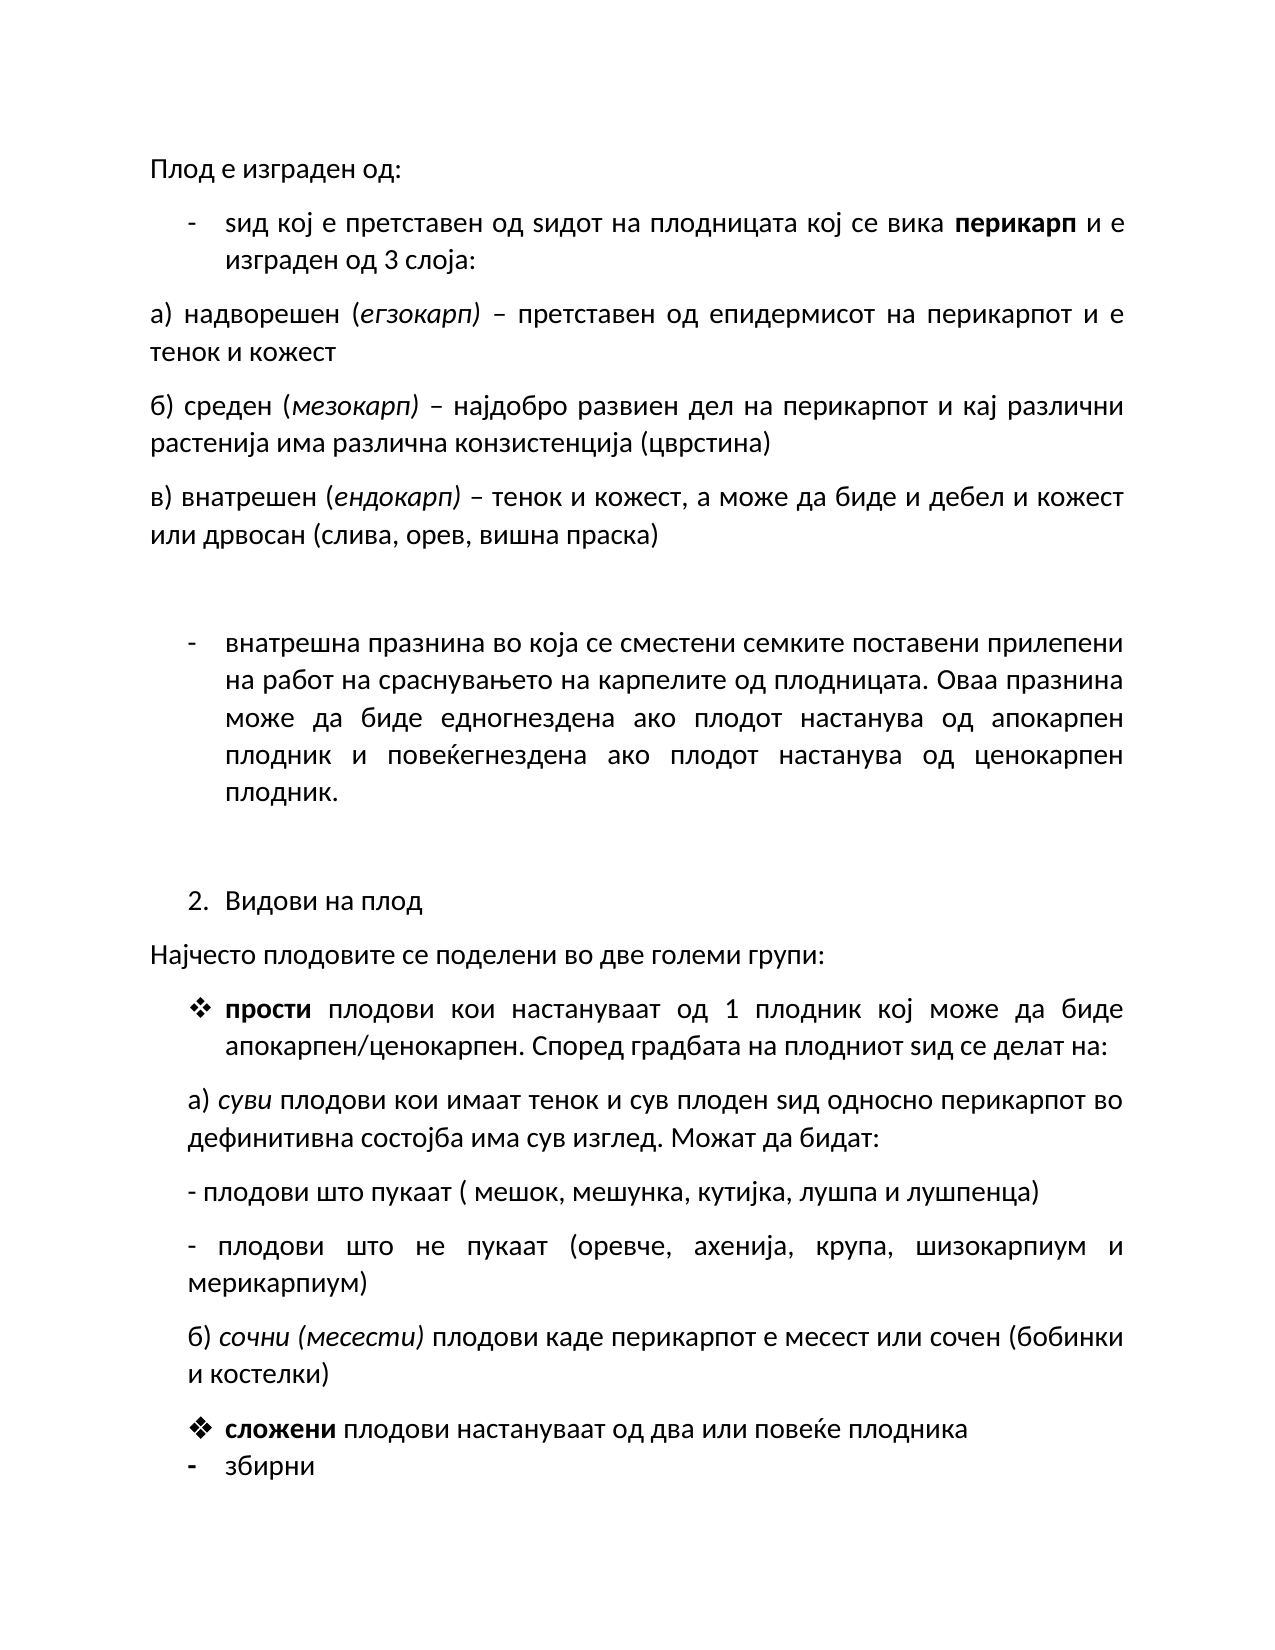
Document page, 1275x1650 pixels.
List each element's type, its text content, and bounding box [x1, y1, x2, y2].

text в) внатрешен (ендокарп) – тенок и кожест, а може да биде и дебел и кожест или дрвосан (слива, орев, вишна праска) [150, 478, 1125, 551]
list Видови на плод [187, 882, 1125, 917]
list сложени плодови настануваат од два или повеќе плодника [187, 1410, 1125, 1445]
text б) среден (мезокарп) – најдобро развиен дел на перикарпот и кај различни растенија има различна конзистенција (цврстина) [150, 387, 1125, 460]
text Плод е изграден од: [150, 150, 1125, 186]
text Најчесто плодовите се поделени во две големи групи: [150, 936, 1125, 971]
text а) надворешен (егзокарп) – претставен од епидермисот на перикарпот и е тенок и кожест [150, 296, 1125, 368]
list прости плодови кои настануваат од 1 плодник кој може да биде апокарпен/ценокарпен. Според градбата на плодниот ѕид се делат на: [187, 990, 1125, 1063]
text б) сочни (месести) плодови каде перикарпот е месест или сочен (бобинки и костелки) [187, 1318, 1125, 1391]
text - плодови што не пукаат (оревче, ахенија, крупа, шизокарпиум и мерикарпиум) [187, 1227, 1125, 1300]
text а) суви плодови кои имаат тенок и сув плоден ѕид односно перикарпот во дефинитивна состојба има сув изглед. Можат да бидат: [187, 1081, 1125, 1154]
text - плодови што пукаат ( мешок, мешунка, кутијка, лушпа и лушпенца) [187, 1173, 1125, 1208]
list ѕид кој е претставен од ѕидот на плодницата кој се вика перикарп и е изграден од 3 слоја: [187, 204, 1125, 277]
list збирни [187, 1447, 1125, 1483]
list внатрешна празнина во која се сместени семките поставени прилепени на работ на сраснувањето на карпелите од плодницата. Оваа празнина може да биде едногнездена ако плодот настанува од апокарпен плодник и повеќегнездена ако плодот настанува од ценокарпен плодник. [187, 624, 1125, 809]
